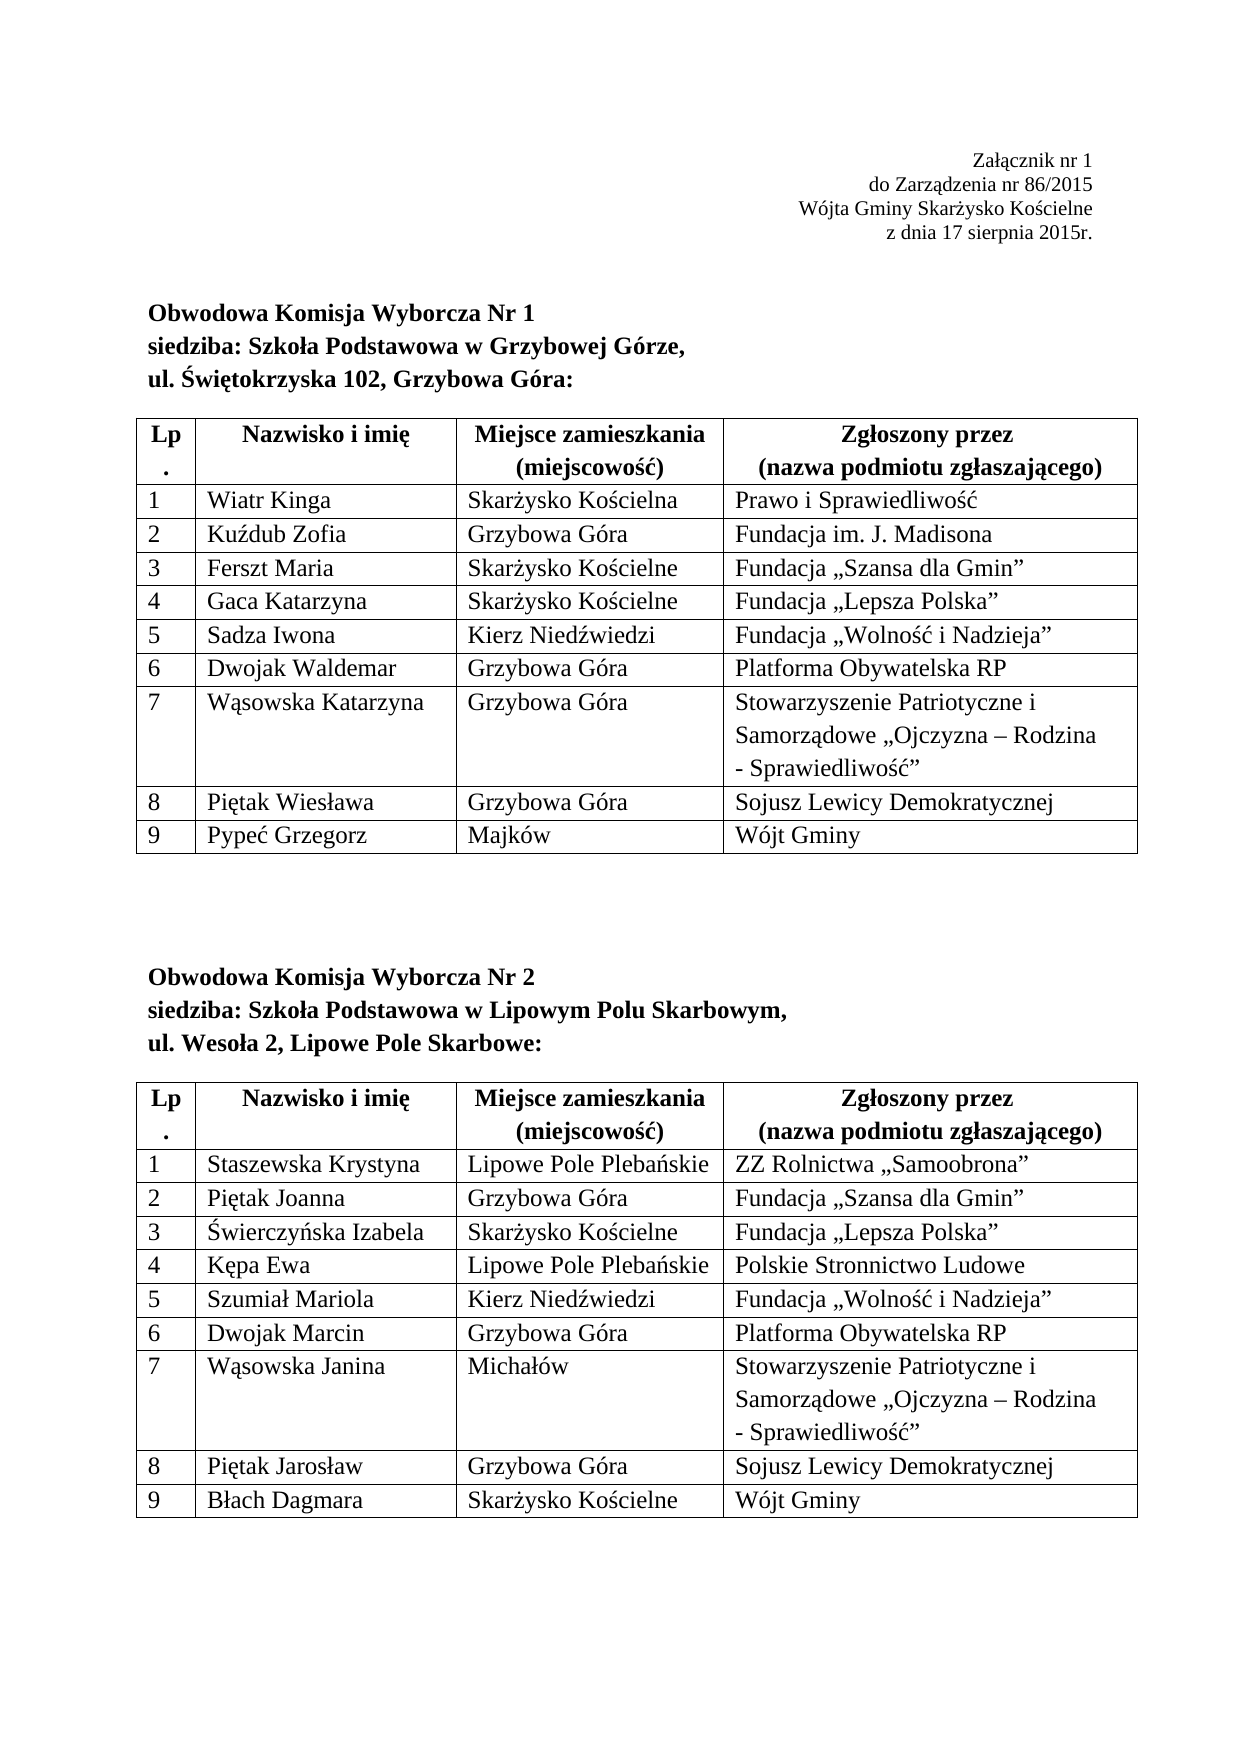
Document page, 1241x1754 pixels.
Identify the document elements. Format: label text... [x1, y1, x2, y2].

table_cell Skarżysko Kościelne [457, 553, 723, 585]
table_cell Fundacja im. J. Madisona [724, 519, 1137, 552]
text Obwodowa Komisja Wyborcza Nr 2 siedziba: Szkoła Podstawowa w Lipowym Polu Skarbowym, ul. Wesoła 2, Lipowe Pole Skarbowe: [148, 962, 1093, 1057]
table_cell Majków [457, 821, 723, 853]
table_cell Skarżysko Kościelne [457, 586, 723, 619]
table_cell Kierz Niedźwiedzi [457, 620, 723, 652]
table_header Lp. [137, 1083, 195, 1148]
table_cell Świerczyńska Izabela [196, 1217, 456, 1249]
table_cell Szumiał Mariola [196, 1284, 456, 1317]
table_cell Ferszt Maria [196, 553, 456, 585]
table_cell Fundacja „Wolność i Nadzieja” [724, 1284, 1137, 1317]
table_cell Grzybowa Góra [457, 1451, 723, 1484]
table_cell Grzybowa Góra [457, 654, 723, 686]
table_header Zgłoszony przez (nazwa podmiotu zgłaszającego) [724, 1083, 1137, 1148]
table_cell Piętak Wiesława [196, 787, 456, 819]
table_cell ZZ Rolnictwa „Samoobrona” [724, 1150, 1137, 1182]
table_cell Polskie Stronnictwo Ludowe [724, 1250, 1137, 1283]
table_header Miejsce zamieszkania (miejscowość) [457, 1083, 723, 1148]
table_cell Dwojak Waldemar [196, 654, 456, 686]
table_cell Fundacja „Lepsza Polska” [724, 586, 1137, 619]
table_cell Stowarzyszenie Patriotyczne i Samorządowe „Ojczyzna – Rodzina - Sprawiedliwość” [724, 1351, 1137, 1450]
text z dnia 17 sierpnia 2015r. [148, 220, 1093, 244]
table_cell Sadza Iwona [196, 620, 456, 652]
table_header Lp. [137, 419, 195, 484]
table_cell 6 [137, 1318, 195, 1350]
text Załącznik nr 1 [148, 148, 1093, 172]
table_cell Wiatr Kinga [196, 485, 456, 518]
table_cell Wójt Gminy [724, 1485, 1137, 1517]
table_cell 2 [137, 1183, 195, 1216]
table_cell 3 [137, 1217, 195, 1249]
table_cell Lipowe Pole Plebańskie [457, 1250, 723, 1283]
table_cell 4 [137, 1250, 195, 1283]
text Wójta Gminy Skarżysko Kościelne [148, 196, 1093, 220]
table_cell 3 [137, 553, 195, 585]
table_cell Sojusz Lewicy Demokratycznej [724, 787, 1137, 819]
table_cell 8 [137, 787, 195, 819]
table_cell Kępa Ewa [196, 1250, 456, 1283]
table_cell Fundacja „Lepsza Polska” [724, 1217, 1137, 1249]
table_cell Skarżysko Kościelne [457, 1485, 723, 1517]
table_cell Platforma Obywatelska RP [724, 1318, 1137, 1350]
table_header Miejsce zamieszkania (miejscowość) [457, 419, 723, 484]
table_cell 4 [137, 586, 195, 619]
table_cell 9 [137, 1485, 195, 1517]
table_header Nazwisko i imię [196, 1083, 456, 1148]
table_cell Gaca Katarzyna [196, 586, 456, 619]
table_cell Grzybowa Góra [457, 1183, 723, 1216]
table_cell Skarżysko Kościelna [457, 485, 723, 518]
text do Zarządzenia nr 86/2015 [148, 172, 1093, 196]
table_cell Staszewska Krystyna [196, 1150, 456, 1182]
text Obwodowa Komisja Wyborcza Nr 1 siedziba: Szkoła Podstawowa w Grzybowej Górze, ul. Świętokrzyska 102, Grzybowa Góra: [148, 298, 1093, 392]
table_cell 5 [137, 620, 195, 652]
table_cell Skarżysko Kościelne [457, 1217, 723, 1249]
table_cell Sojusz Lewicy Demokratycznej [724, 1451, 1137, 1484]
table_cell Grzybowa Góra [457, 519, 723, 552]
table_cell Piętak Jarosław [196, 1451, 456, 1484]
table_cell Fundacja „Szansa dla Gmin” [724, 1183, 1137, 1216]
table_cell Wójt Gminy [724, 821, 1137, 853]
table_cell 8 [137, 1451, 195, 1484]
table_cell Wąsowska Katarzyna [196, 687, 456, 786]
table_cell 9 [137, 821, 195, 853]
table_cell Dwojak Marcin [196, 1318, 456, 1350]
table_cell 7 [137, 1351, 195, 1450]
table_cell Piętak Joanna [196, 1183, 456, 1216]
table_cell Grzybowa Góra [457, 787, 723, 819]
table_cell 2 [137, 519, 195, 552]
table_cell Wąsowska Janina [196, 1351, 456, 1450]
table_cell 1 [137, 1150, 195, 1182]
table_cell Fundacja „Wolność i Nadzieja” [724, 620, 1137, 652]
table_cell Stowarzyszenie Patriotyczne i Samorządowe „Ojczyzna – Rodzina - Sprawiedliwość” [724, 687, 1137, 786]
table_cell Grzybowa Góra [457, 1318, 723, 1350]
table_cell Lipowe Pole Plebańskie [457, 1150, 723, 1182]
table_cell 7 [137, 687, 195, 786]
table_cell Platforma Obywatelska RP [724, 654, 1137, 686]
table_cell 5 [137, 1284, 195, 1317]
table_cell Prawo i Sprawiedliwość [724, 485, 1137, 518]
table_header Nazwisko i imię [196, 419, 456, 484]
table_cell 6 [137, 654, 195, 686]
table_cell Michałów [457, 1351, 723, 1450]
table_cell Fundacja „Szansa dla Gmin” [724, 553, 1137, 585]
table_cell Błach Dagmara [196, 1485, 456, 1517]
table_cell Grzybowa Góra [457, 687, 723, 786]
table_cell Pypeć Grzegorz [196, 821, 456, 853]
table_cell 1 [137, 485, 195, 518]
table_header Zgłoszony przez (nazwa podmiotu zgłaszającego) [724, 419, 1137, 484]
table_cell Kuźdub Zofia [196, 519, 456, 552]
table_cell Kierz Niedźwiedzi [457, 1284, 723, 1317]
